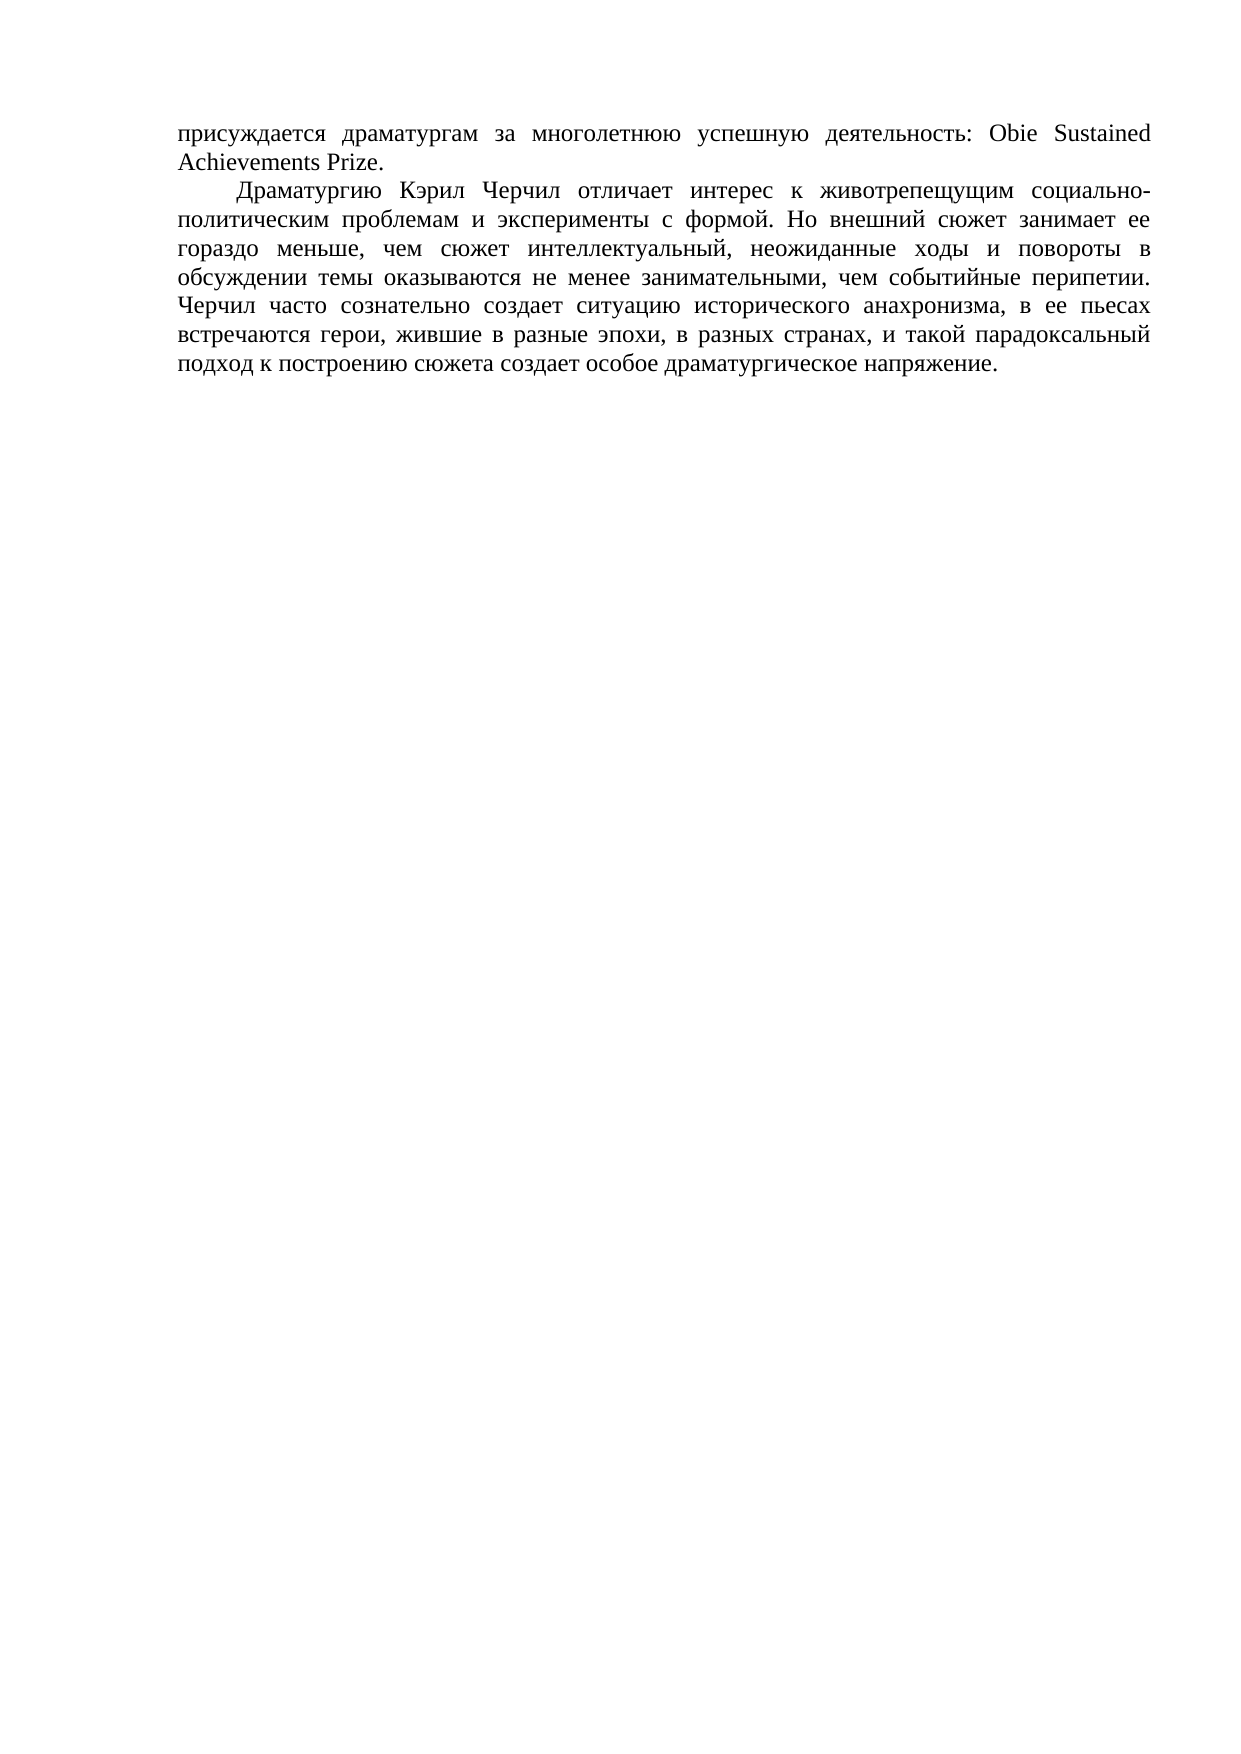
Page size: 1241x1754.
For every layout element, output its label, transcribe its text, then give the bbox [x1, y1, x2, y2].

text Драматургию Кэрил Черчил отличает интерес к животрепещущим социально-политическим проблемам и эксперименты с формой. Но внешний сюжет занимает ее гораздо меньше, чем сюжет интеллектуальный, неожиданные ходы и повороты в обсуждении темы оказываются не менее занимательными, чем событийные перипетии. Черчил часто сознательно создает ситуацию исторического анахронизма, в ее пьесах встречаются герои, жившие в разные эпохи, в разных странах, и такой парадоксальный подход к построению сюжета создает особое драматургическое напряжение. [177, 176, 1152, 377]
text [177, 118, 1152, 176]
